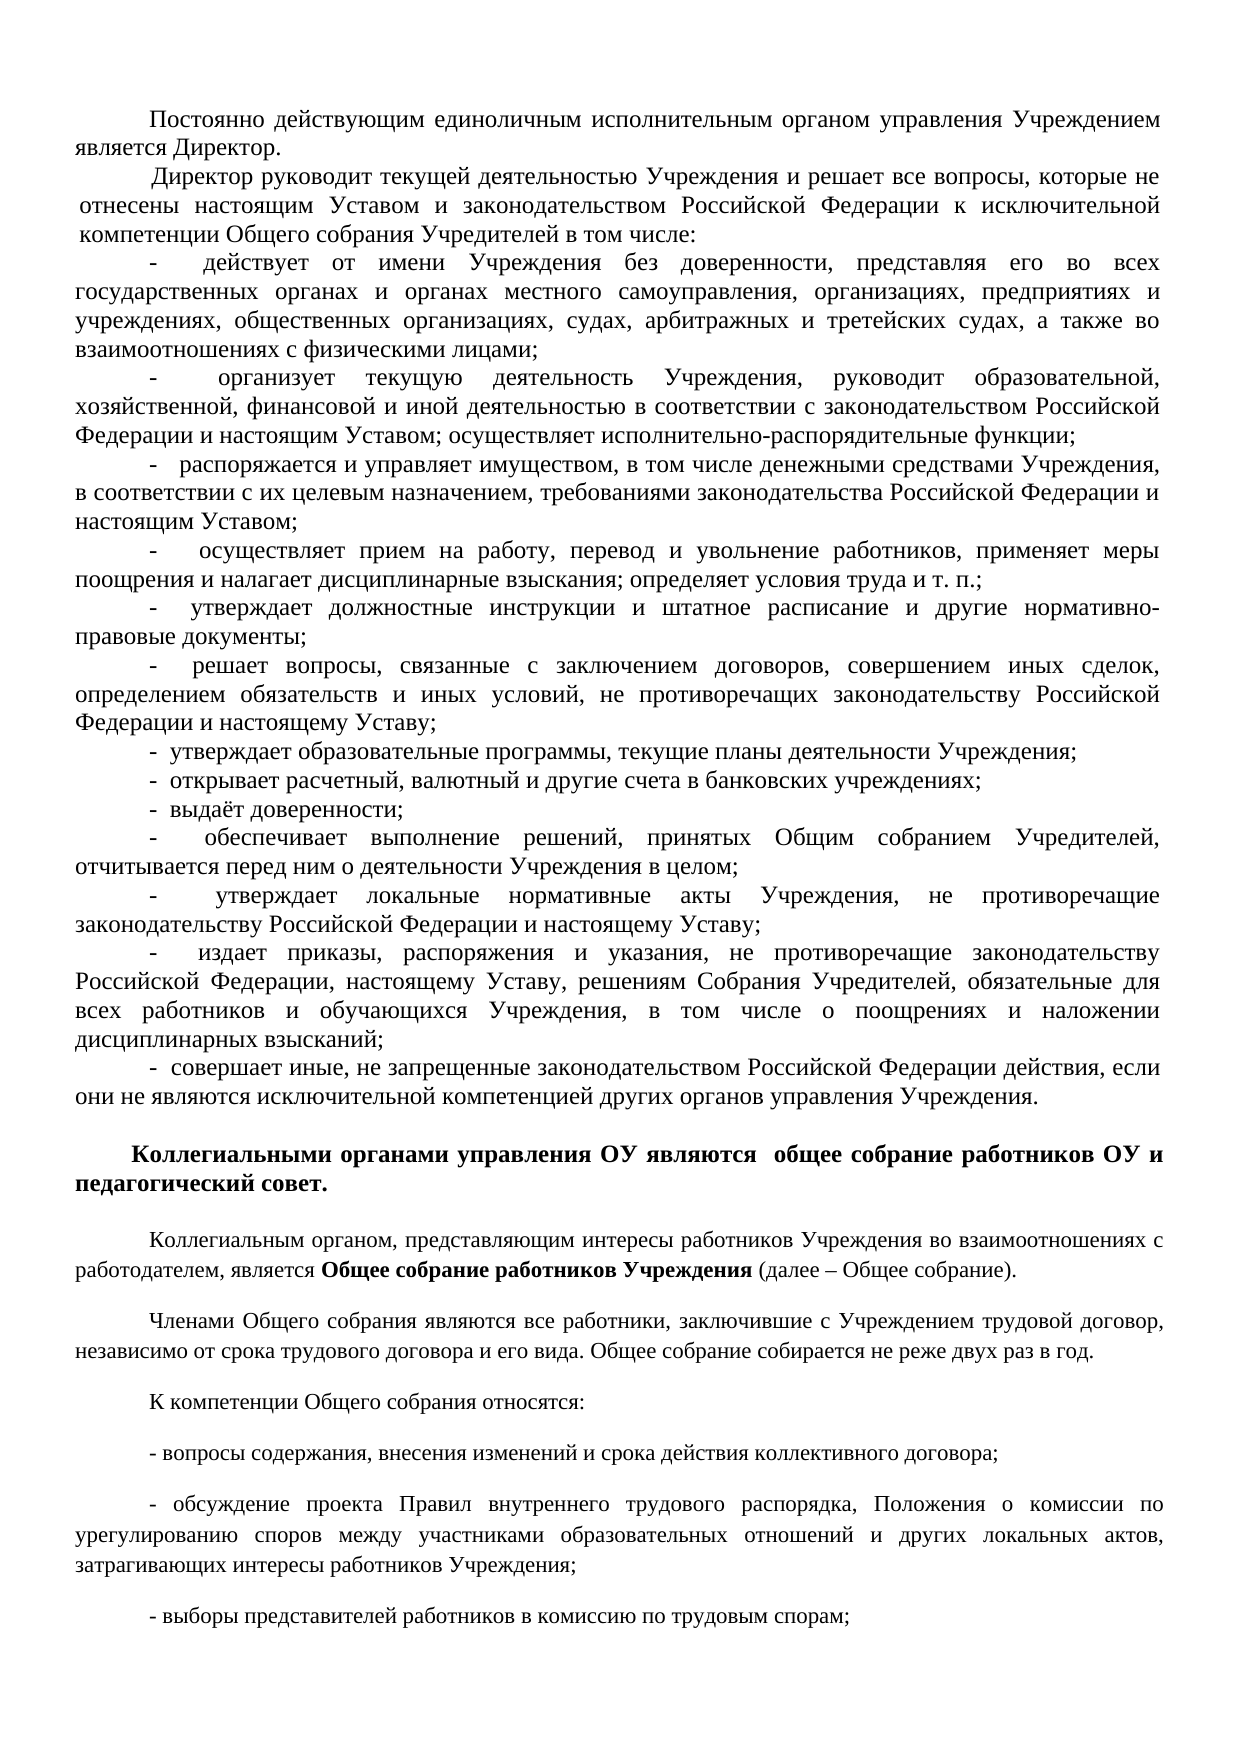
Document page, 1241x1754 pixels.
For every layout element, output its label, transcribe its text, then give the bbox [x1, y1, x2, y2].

text Коллегиальным органом, представляющим интересы работников Учреждения во взаимоотношениях с работодателем, является Общее собрание работников Учреждения (далее – Общее собрание). [75, 1226, 1165, 1282]
text - выборы представителей работников в комиссию по трудовым спорам; [75, 1602, 1165, 1628]
text - утверждает локальные нормативные акты Учреждения, не противоречащие законодательству Российской Федерации и настоящему Уставу; [75, 880, 1161, 937]
text - решает вопросы, связанные с заключением договоров, совершением иных сделок, определением обязательств и иных условий, не противоречащих законодательству Российской Федерации и настоящему Уставу; [75, 650, 1161, 736]
text - осуществляет прием на работу, перевод и увольнение работников, применяет меры поощрения и налагает дисциплинарные взыскания; определяет условия труда и т. п.; [75, 535, 1161, 592]
text Директор руководит текущей деятельностью Учреждения и решает все вопросы, которые не отнесены настоящим Уставом и законодательством Российской Федерации к исключительной компетенции Общего собрания Учредителей в том числе: [79, 161, 1161, 247]
text - издает приказы, распоряжения и указания, не противоречащие законодательству Российской Федерации, настоящему Уставу, решениям Собрания Учредителей, обязательные для всех работников и обучающихся Учреждения, в том числе о поощрениях и наложении дисциплинарных взысканий; [75, 937, 1161, 1052]
text - обеспечивает выполнение решений, принятых Общим собранием Учредителей, отчитывается перед ним о деятельности Учреждения в целом; [75, 822, 1161, 880]
text - обсуждение проекта Правил внутреннего трудового распорядка, Положения о комиссии по урегулированию споров между участниками образовательных отношений и других локальных актов, затрагивающих интересы работников Учреждения; [75, 1490, 1165, 1577]
text Коллегиальными органами управления ОУ являются общее собрание работников ОУ и педагогический совет. [75, 1139, 1165, 1197]
text - выдаёт доверенности; [75, 794, 1165, 822]
text - распоряжается и управляет имуществом, в том числе денежными средствами Учреждения, в соответствии с их целевым назначением, требованиями законодательства Российской Федерации и настоящим Уставом; [75, 449, 1161, 535]
text Постоянно действующим единоличным исполнительным органом управления Учреждением является Директор. [75, 104, 1161, 161]
text - открывает расчетный, валютный и другие счета в банковских учреждениях; [75, 765, 1165, 794]
text К компетенции Общего собрания относятся: [75, 1388, 1165, 1415]
text - совершает иные, не запрещенные законодательством Российской Федерации действия, если они не являются исключительной компетенцией других органов управления Учреждения. [75, 1052, 1161, 1110]
text - утверждает образовательные программы, текущие планы деятельности Учреждения; [75, 736, 1161, 765]
text Членами Общего собрания являются все работники, заключившие с Учреждением трудовой договор, независимо от срока трудового договора и его вида. Общее собрание собирается не реже двух раз в год. [75, 1307, 1165, 1364]
text - действует от имени Учреждения без доверенности, представляя его во всех государственных органах и органах местного самоуправления, организациях, предприятиях и учреждениях, общественных организациях, судах, арбитражных и третейских судах, а также во взаимоотношениях с физическими лицами; [75, 247, 1161, 362]
text - вопросы содержания, внесения изменений и срока действия коллективного договора; [75, 1439, 1165, 1466]
text - утверждает должностные инструкции и штатное расписание и другие нормативно- правовые документы; [75, 592, 1161, 650]
text - организует текущую деятельность Учреждения, руководит образовательной, хозяйственной, финансовой и иной деятельностью в соответствии с законодательством Российской Федерации и настоящим Уставом; осуществляет исполнительно-распорядительные функции; [75, 362, 1161, 449]
